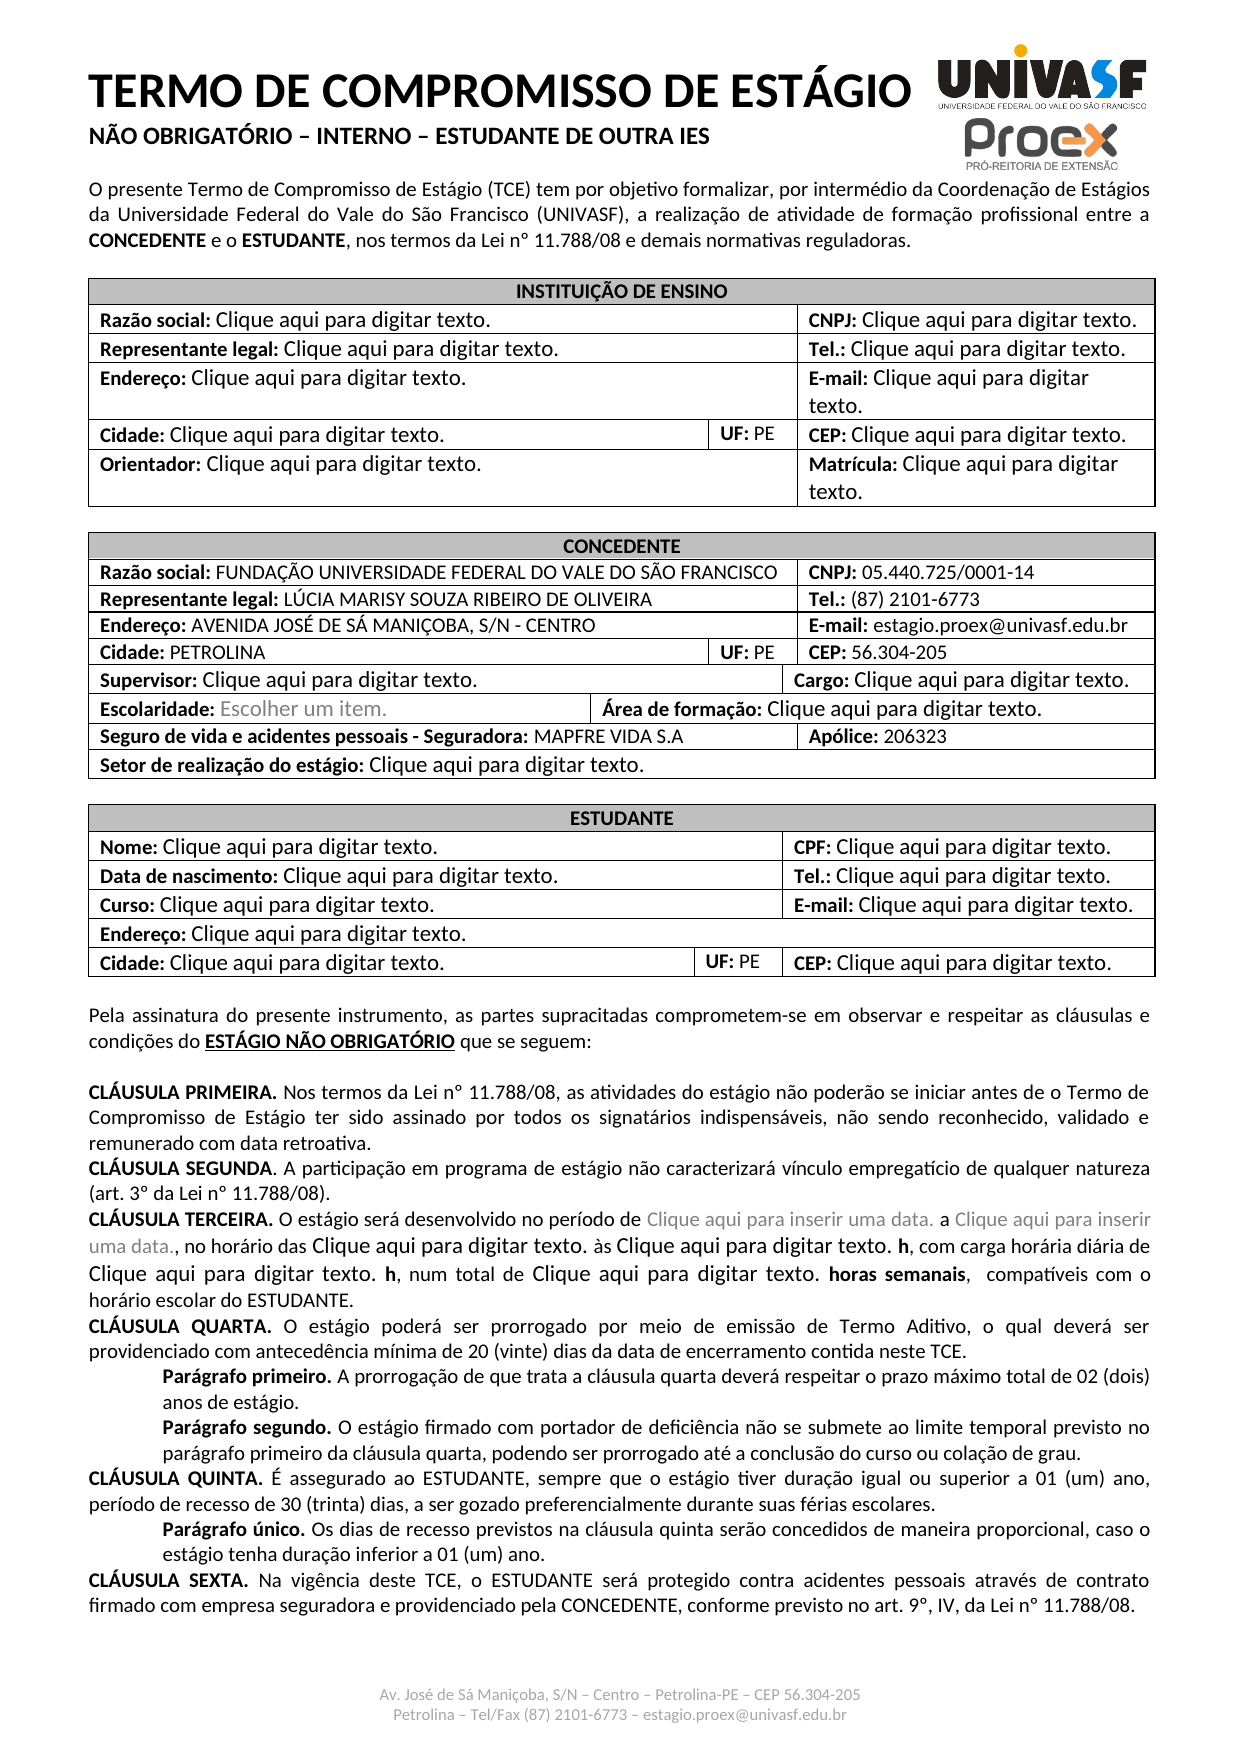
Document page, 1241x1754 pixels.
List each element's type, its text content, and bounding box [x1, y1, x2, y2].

table_cell Cidade: PETROLINA [89, 639, 708, 664]
table_cell Nome: [89, 832, 782, 860]
text CLÁUSULA TERCEIRA. O estágio será desenvolvido no período de a , no horário das às h, com carga horária diária de h, num total de horas semanais, compatíveis com o horário escolar do ESTUDANTE. [89, 1206, 1152, 1313]
text CLÁUSULA SEXTA. Na vigência deste TCE, o ESTUDANTE será protegido contra acidentes pessoais através de contrato firmado com empresa seguradora e providenciado pela CONCEDENTE, conforme previsto no art. 9º, IV, da Lei nº 11.788/08. [89, 1567, 1152, 1618]
table_cell CEP: [783, 948, 1154, 976]
table_cell E-mail: [783, 890, 1154, 918]
table_cell CEP: [798, 420, 1154, 448]
table_cell Seguro de vida e acidentes pessoais - Seguradora: MAPFRE VIDA S.A [89, 724, 797, 749]
table_header ESTUDANTE [89, 805, 1154, 831]
table_cell Razão social: [89, 305, 797, 333]
table_cell CPF: [783, 832, 1154, 860]
text CLÁUSULA PRIMEIRA. Nos termos da Lei nº 11.788/08, as atividades do estágio não poderão se iniciar antes de o Termo de Compromisso de Estágio ter sido assinado por todos os signatários indispensáveis, não sendo reconhecido, validado e remunerado com data retroativa. [89, 1079, 1152, 1155]
text CLÁUSULA SEGUNDA. A participação em programa de estágio não caracterizará vínculo empregatício de qualquer natureza (art. 3º da Lei nº 11.788/08). [89, 1155, 1152, 1206]
table_cell Endereço: [89, 919, 1154, 947]
table_cell UF: [695, 948, 782, 976]
table_cell Tel.: [783, 861, 1154, 889]
table_cell Curso: [89, 890, 782, 918]
table_cell Supervisor: [89, 665, 782, 693]
text Parágrafo primeiro. A prorrogação de que trata a cláusula quarta deverá respeitar o prazo máximo total de 02 (dois) anos de estágio. [162, 1364, 1152, 1414]
table_cell Área de formação: [591, 694, 1154, 722]
table_cell Escolaridade: [89, 694, 590, 722]
table_cell Tel.: [798, 334, 1154, 362]
text Parágrafo segundo. O estágio firmado com portador de deficiência não se submete ao limite temporal previsto no parágrafo primeiro da cláusula quarta, podendo ser prorrogado até a conclusão do curso ou colação de grau. [162, 1414, 1152, 1465]
table_cell Tel.: (87) 2101-6773 [798, 586, 1154, 611]
table_cell Cidade: [89, 420, 708, 448]
table_cell Apólice: 206323 [798, 724, 1154, 749]
table_cell CEP: 56.304-205 [798, 639, 1154, 664]
picture [938, 44, 1147, 109]
text Parágrafo único. Os dias de recesso previstos na cláusula quinta serão concedidos de maneira proporcional, caso o estágio tenha duração inferior a 01 (um) ano. [162, 1516, 1152, 1567]
table_cell Data de nascimento: [89, 861, 782, 889]
picture [964, 118, 1118, 170]
text CLÁUSULA QUARTA. O estágio poderá ser prorrogado por meio de emissão de Termo Aditivo, o qual deverá ser providenciado com antecedência mínima de 20 (vinte) dias da data de encerramento contida neste TCE. [89, 1313, 1152, 1364]
table_header CONCEDENTE [89, 533, 1154, 558]
table_cell Cidade: [89, 948, 694, 976]
table_cell Matrícula: [798, 450, 1154, 506]
table_cell Representante legal: LÚCIA MARISY SOUZA RIBEIRO DE OLIVEIRA [89, 586, 797, 611]
table_cell CNPJ: 05.440.725/0001-14 [798, 560, 1154, 585]
table_cell Orientador: [89, 450, 797, 506]
table_header INSTITUIÇÃO DE ENSINO [89, 279, 1154, 304]
text CLÁUSULA QUINTA. É assegurado ao ESTUDANTE, sempre que o estágio tiver duração igual ou superior a 01 (um) ano, período de recesso de 30 (trinta) dias, a ser gozado preferencialmente durante suas férias escolares. [89, 1465, 1152, 1516]
table_cell E-mail: [798, 363, 1154, 419]
table_cell Setor de realização do estágio: [89, 750, 1154, 778]
table_cell UF: [709, 420, 797, 448]
table_cell Endereço: AVENIDA JOSÉ DE SÁ MANIÇOBA, S/N - CENTRO [89, 613, 797, 638]
text Pela assinatura do presente instrumento, as partes supracitadas comprometem-se em observar e respeitar as cláusulas e condições do ESTÁGIO NÃO OBRIGATÓRIO que se seguem: [89, 1003, 1152, 1053]
table_cell E-mail: estagio.proex@univasf.edu.br [798, 613, 1154, 638]
text O presente Termo de Compromisso de Estágio (TCE) tem por objetivo formalizar, por intermédio da Coordenação de Estágios da Universidade Federal do Vale do São Francisco (UNIVASF), a realização de atividade de formação profissional entre a CONCEDENTE e o ESTUDANTE, nos termos da Lei nº 11.788/08 e demais normativas reguladoras. [89, 176, 1152, 252]
table_cell Cargo: [783, 665, 1154, 693]
table_cell Razão social: FUNDAÇÃO UNIVERSIDADE FEDERAL DO VALE DO SÃO FRANCISCO [89, 560, 797, 585]
table_cell CNPJ: [798, 305, 1154, 333]
table_cell Representante legal: [89, 334, 797, 362]
table_cell Endereço: [89, 363, 797, 419]
table_cell UF: PE [709, 639, 797, 664]
